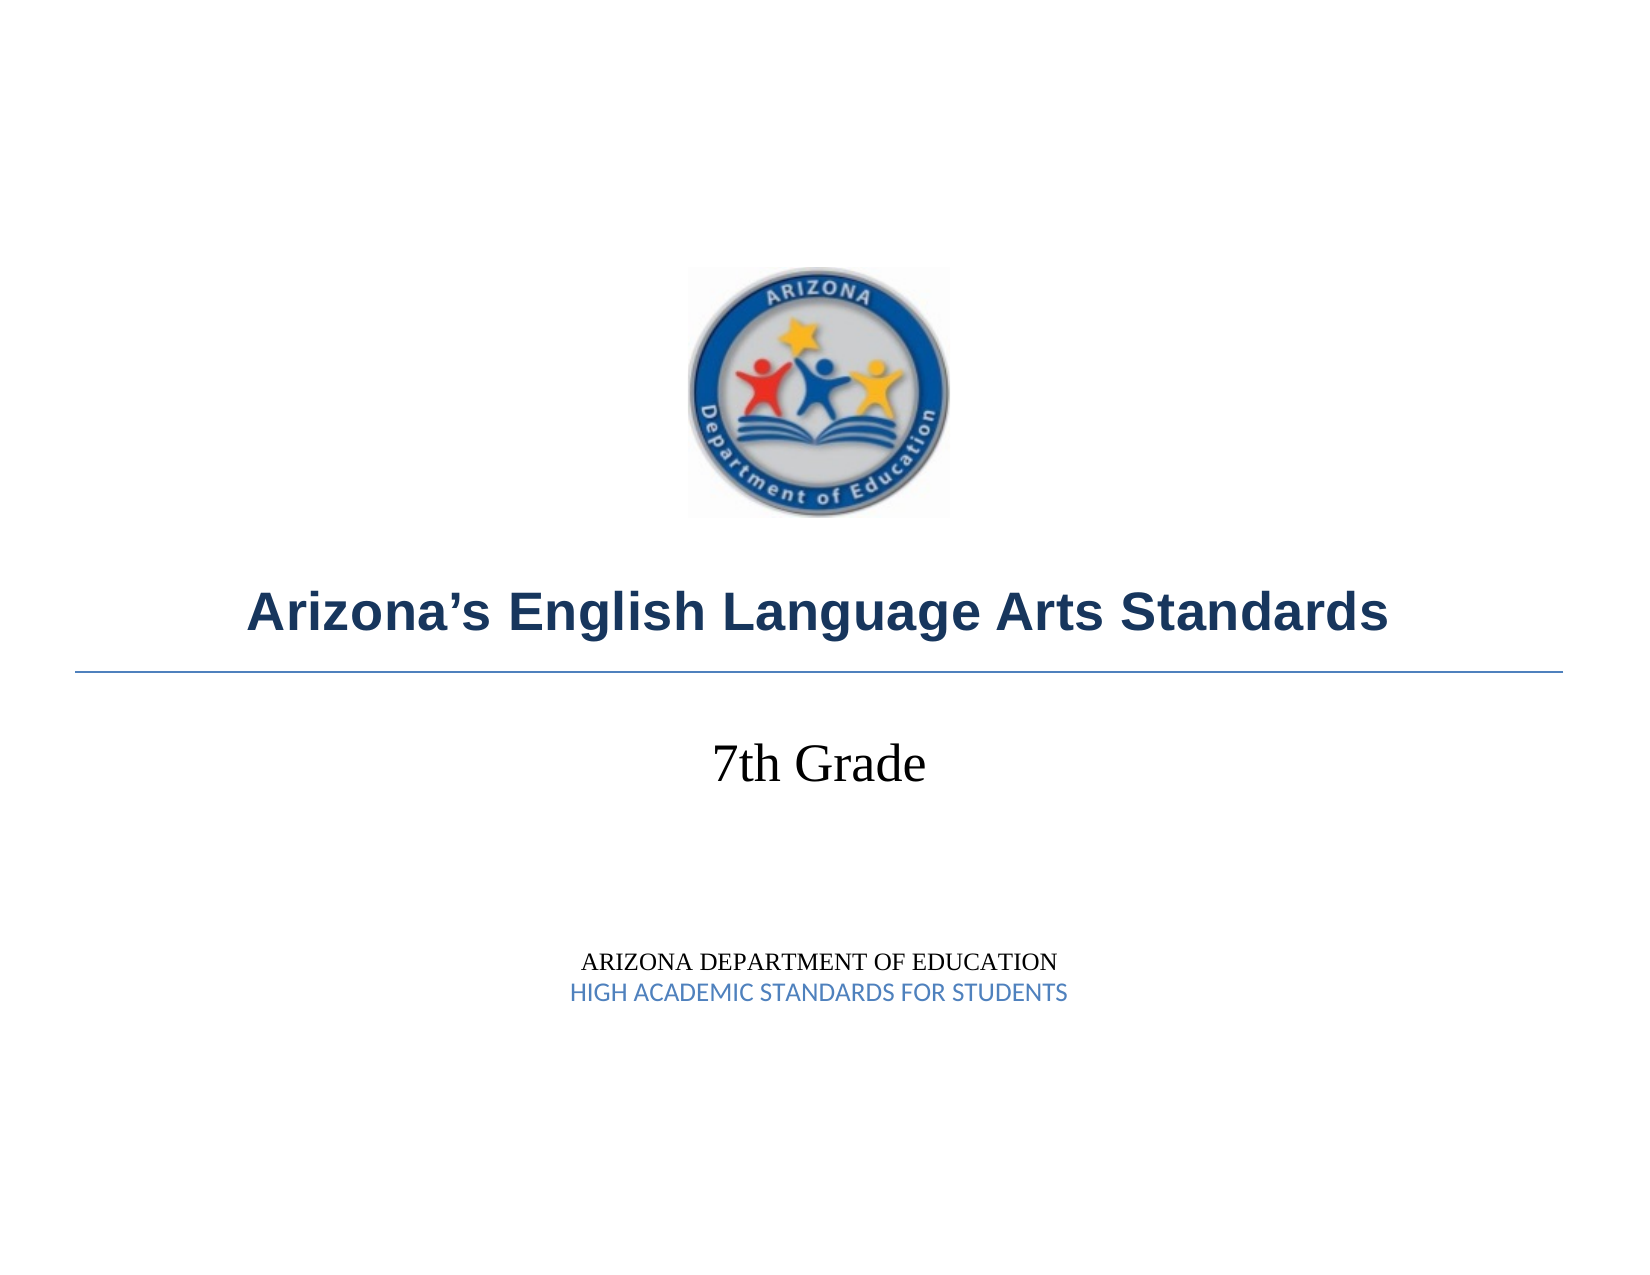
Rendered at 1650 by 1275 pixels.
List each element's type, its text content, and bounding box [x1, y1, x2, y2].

text 7th Grade [75, 731, 1563, 793]
text Arizona’s English Language Arts Standards [75, 580, 1563, 671]
picture [687, 267, 951, 518]
text High Academic Standards for Students [75, 976, 1563, 1009]
text Arizona DepaRtment of Education [75, 947, 1563, 976]
